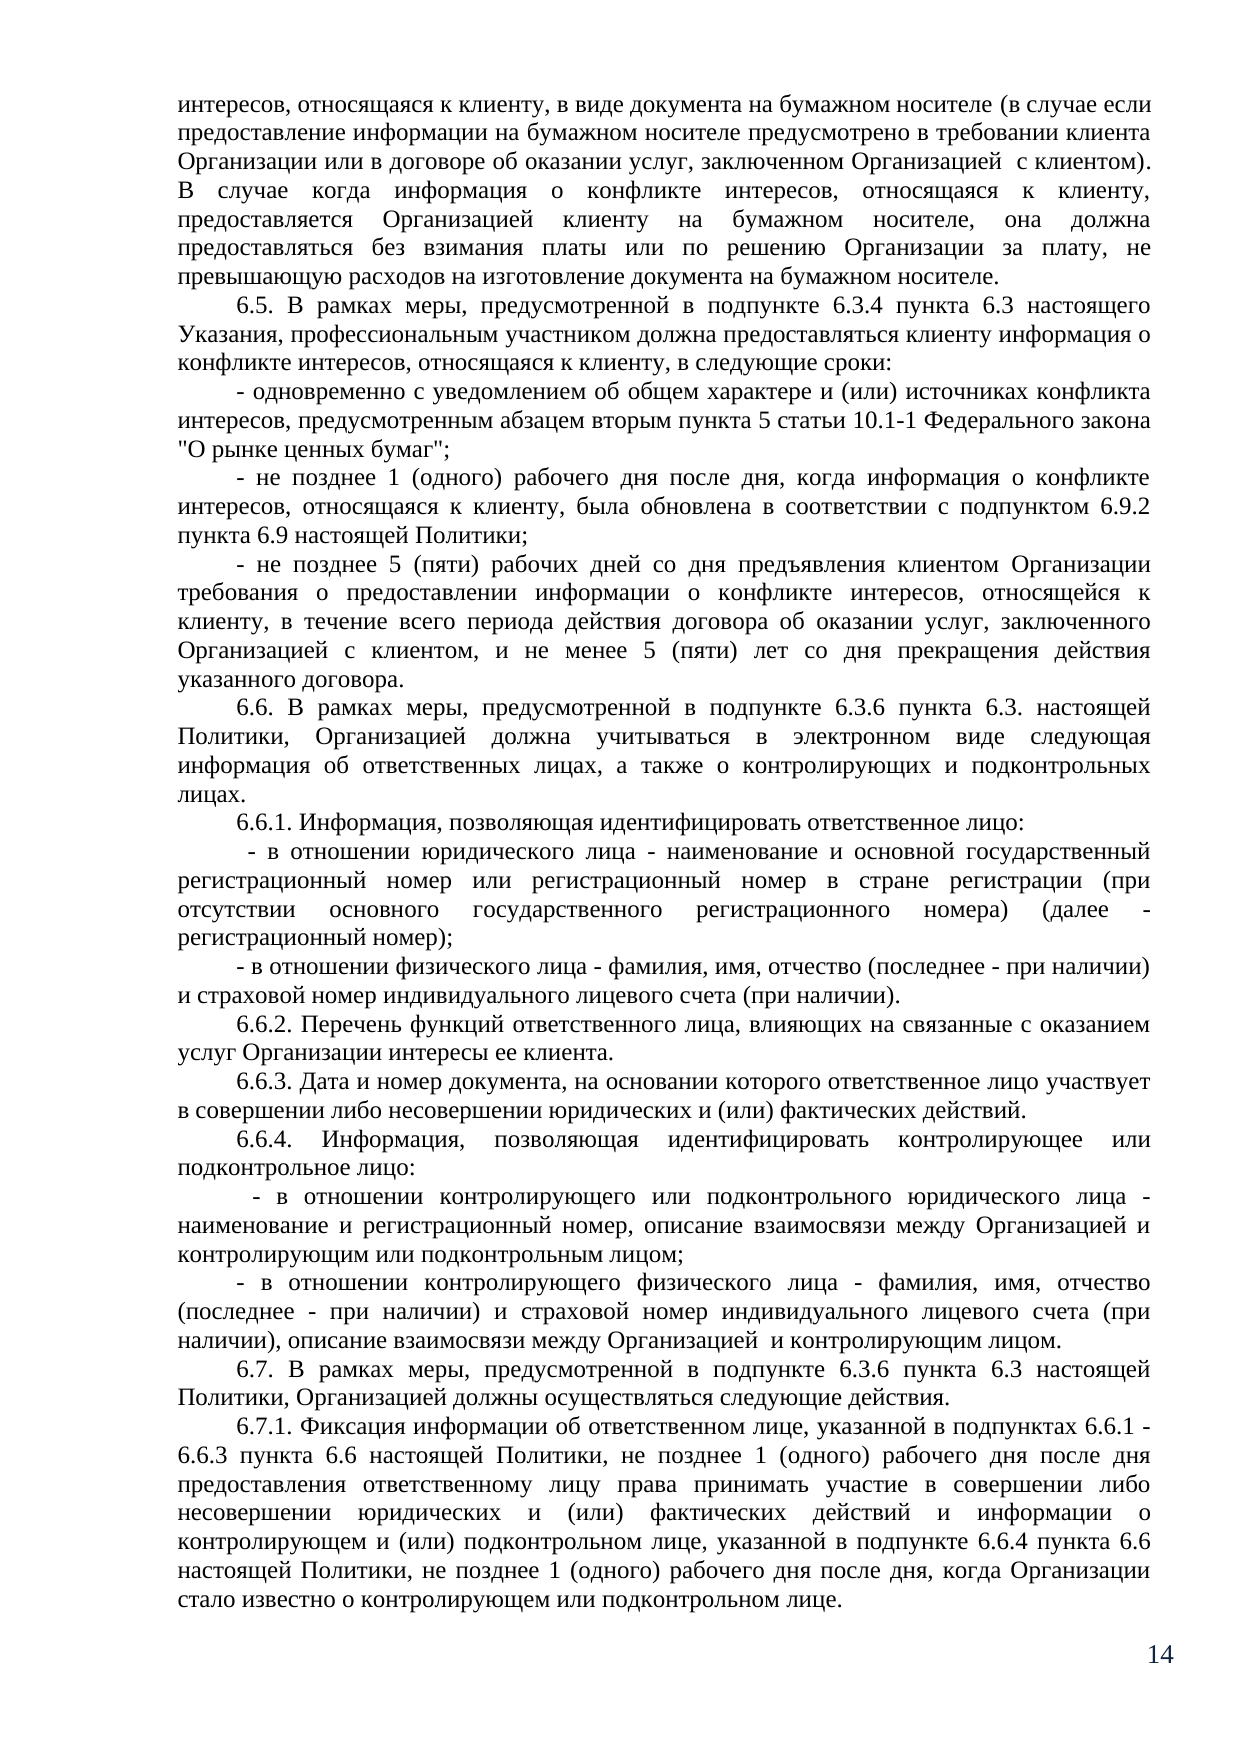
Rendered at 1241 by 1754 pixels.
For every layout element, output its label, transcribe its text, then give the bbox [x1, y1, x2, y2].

text 6.6.1. Информация, позволяющая идентифицировать ответственное лицо: [177, 807, 1152, 836]
text - в отношении физического лица - фамилия, имя, отчество (последнее - при наличии) и страховой номер индивидуального лицевого счета (при наличии). [177, 951, 1152, 1009]
text - в отношении контролирующего или подконтрольного юридического лица - наименование и регистрационный номер, описание взаимосвязи между Организацией и контролирующим или подконтрольным лицом; [177, 1181, 1152, 1267]
text 6.6.2. Перечень функций ответственного лица, влияющих на связанные с оказанием услуг Организации интересы ее клиента. [177, 1009, 1152, 1066]
text 6.7. В рамках меры, предусмотренной в подпункте 6.3.6 пункта 6.3 настоящей Политики, Организацией должны осуществляться следующие действия. [177, 1354, 1152, 1411]
text 6.5. В рамках меры, предусмотренной в подпункте 6.3.4 пункта 6.3 настоящего Указания, профессиональным участником должна предоставляться клиенту информация о конфликте интересов, относящаяся к клиенту, в следующие сроки: [177, 290, 1152, 376]
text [177, 89, 1152, 290]
text - в отношении юридического лица - наименование и основной государственный регистрационный номер или регистрационный номер в стране регистрации (при отсутствии основного государственного регистрационного номера) (далее - регистрационный номер); [177, 836, 1152, 951]
text 6.6.4. Информация, позволяющая идентифицировать контролирующее или подконтрольное лицо: [177, 1124, 1152, 1181]
text - не позднее 5 (пяти) рабочих дней со дня предъявления клиентом Организации требования о предоставлении информации о конфликте интересов, относящейся к клиенту, в течение всего периода действия договора об оказании услуг, заключенного Организацией с клиентом, и не менее 5 (пяти) лет со дня прекращения действия указанного договора. [177, 549, 1152, 692]
text - одновременно с уведомлением об общем характере и (или) источниках конфликта интересов, предусмотренным абзацем вторым пункта 5 статьи 10.1-1 Федерального закона "О рынке ценных бумаг"; [177, 376, 1152, 462]
text 6.7.1. Фиксация информации об ответственном лице, указанной в подпунктах 6.6.1 - 6.6.3 пункта 6.6 настоящей Политики, не позднее 1 (одного) рабочего дня после дня предоставления ответственному лицу права принимать участие в совершении либо несовершении юридических и (или) фактических действий и информации о контролирующем и (или) подконтрольном лице, указанной в подпункте 6.6.4 пункта 6.6 настоящей Политики, не позднее 1 (одного) рабочего дня после дня, когда Организации стало известно о контролирующем или подконтрольном лице. [177, 1411, 1152, 1612]
text - не позднее 1 (одного) рабочего дня после дня, когда информация о конфликте интересов, относящаяся к клиенту, была обновлена в соответствии с подпунктом 6.9.2 пункта 6.9 настоящей Политики; [177, 462, 1152, 549]
text 6.6. В рамках меры, предусмотренной в подпункте 6.3.6 пункта 6.3. настоящей Политики, Организацией должна учитываться в электронном виде следующая информация об ответственных лицах, а также о контролирующих и подконтрольных лицах. [177, 692, 1152, 807]
text - в отношении контролирующего физического лица - фамилия, имя, отчество (последнее - при наличии) и страховой номер индивидуального лицевого счета (при наличии), описание взаимосвязи между Организацией и контролирующим лицом. [177, 1267, 1152, 1354]
text 6.6.3. Дата и номер документа, на основании которого ответственное лицо участвует в совершении либо несовершении юридических и (или) фактических действий. [177, 1066, 1152, 1124]
